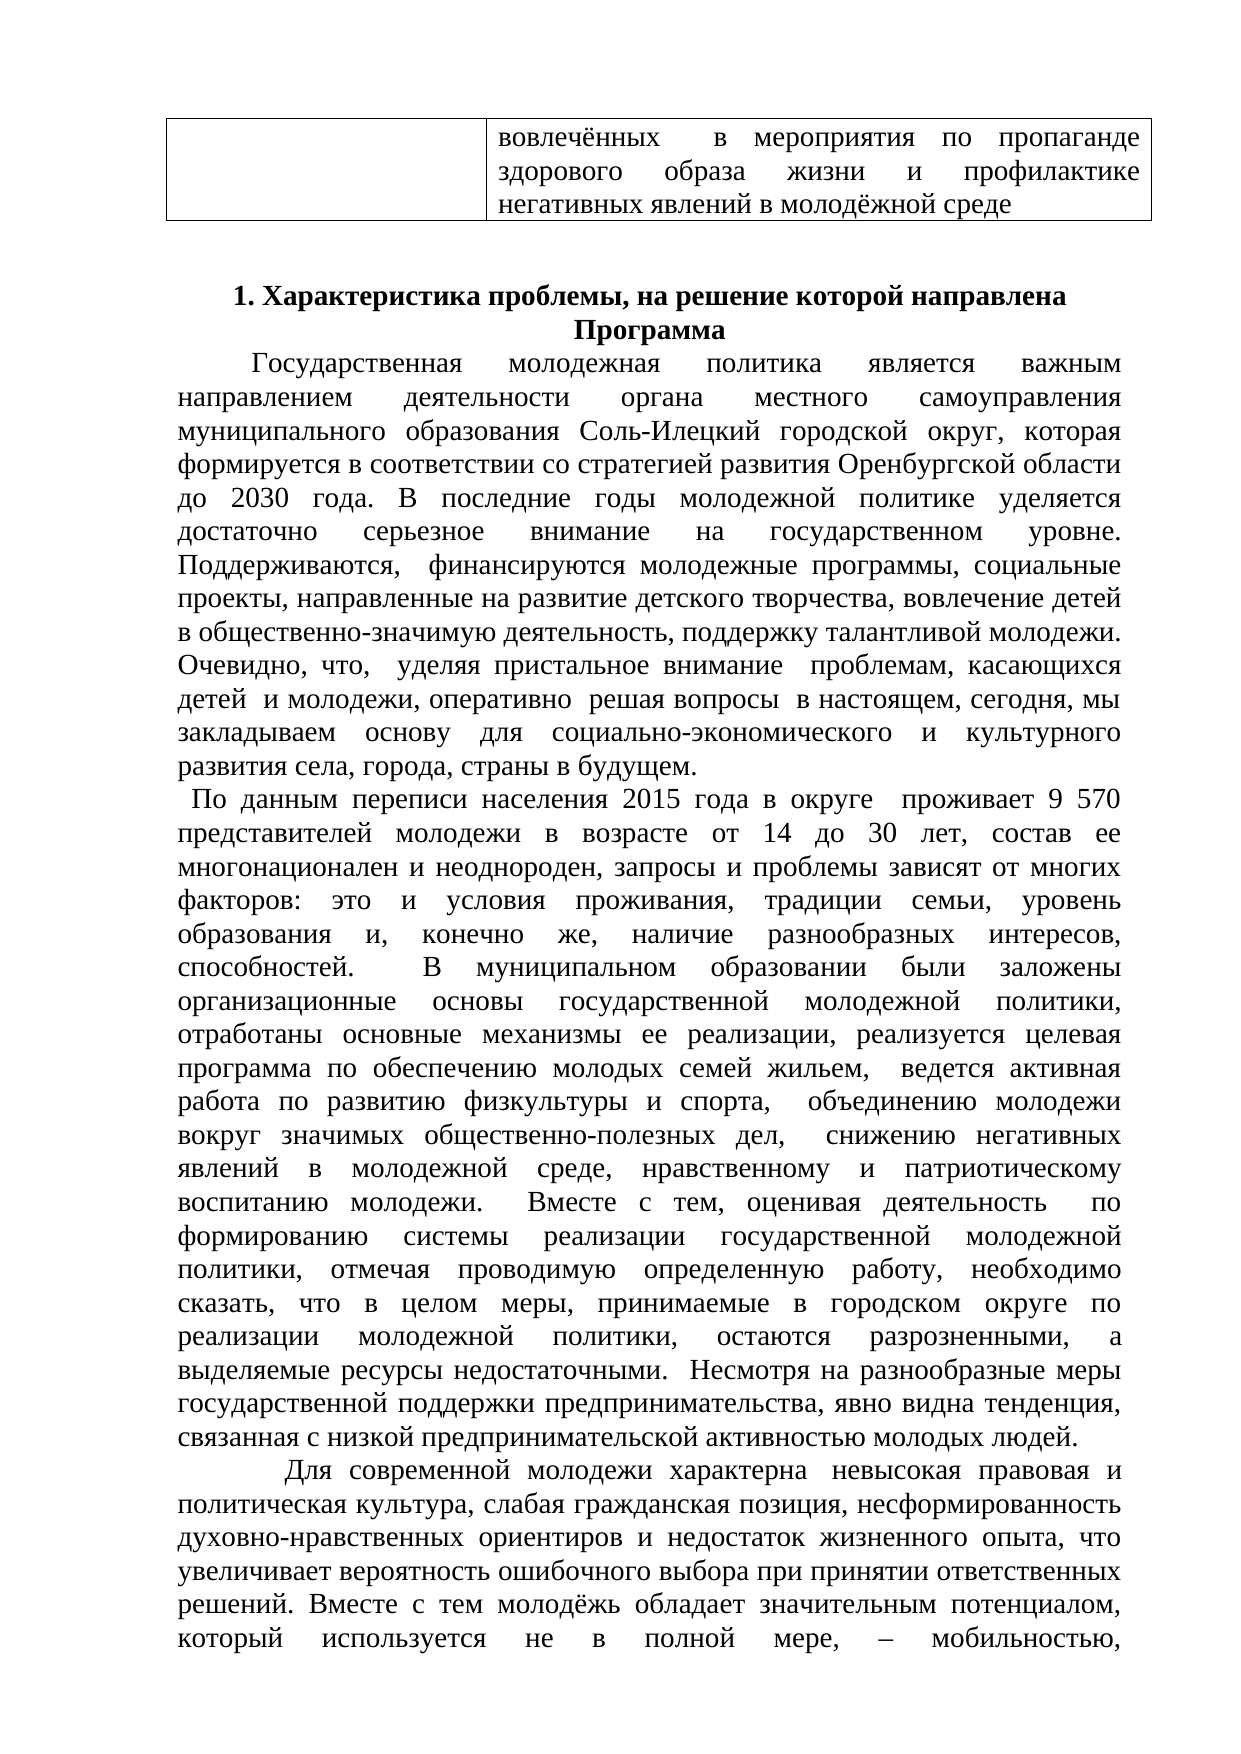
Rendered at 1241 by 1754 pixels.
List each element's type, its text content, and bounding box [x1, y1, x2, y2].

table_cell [487, 119, 1151, 220]
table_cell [167, 119, 486, 220]
text Государственная молодежная политика является важным направлением деятельности органа местного самоуправления муниципального образования Соль-Илецкий городской округ, которая формируется в соответствии со стратегией развития Оренбургской области до 2030 года. В последние годы молодежной политике уделяется достаточно серьезное внимание на государственном уровне. Поддерживаются, финансируются молодежные программы, социальные проекты, направленные на развитие детского творчества, вовлечение детей в общественно-значимую деятельность, поддержку талантливой молодежи. Очевидно, что, уделяя пристальное внимание проблемам, касающихся детей и молодежи, оперативно решая вопросы в настоящем, сегодня, мы закладываем основу для социально-экономического и культурного развития села, города, страны в будущем. [177, 346, 1122, 782]
text 1. Характеристика проблемы, на решение которой направлена Программа [177, 278, 1122, 346]
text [177, 1452, 1122, 1654]
text По данным переписи населения 2015 года в округе проживает 9 570 представителей молодежи в возрасте от 14 до 30 лет, состав ее многонационален и неоднороден, запросы и проблемы зависят от многих факторов: это и условия проживания, традиции семьи, уровень образования и, конечно же, наличие разнообразных интересов, способностей. В муниципальном образовании были заложены организационные основы государственной молодежной политики, отработаны основные механизмы ее реализации, реализуется целевая программа по обеспечению молодых семей жильем, ведется активная работа по развитию физкультуры и спорта, объединению молодежи вокруг значимых общественно-полезных дел, снижению негативных явлений в молодежной среде, нравственному и патриотическому воспитанию молодежи. Вместе с тем, оценивая деятельность по формированию системы реализации государственной молодежной политики, отмечая проводимую определенную работу, необходимо сказать, что в целом меры, принимаемые в городском округе по реализации молодежной политики, остаются разрозненными, а выделяемые ресурсы недостаточными. Несмотря на разнообразные меры государственной поддержки предпринимательства, явно видна тенденция, связанная с низкой предпринимательской активностью молодых людей. [177, 782, 1122, 1452]
